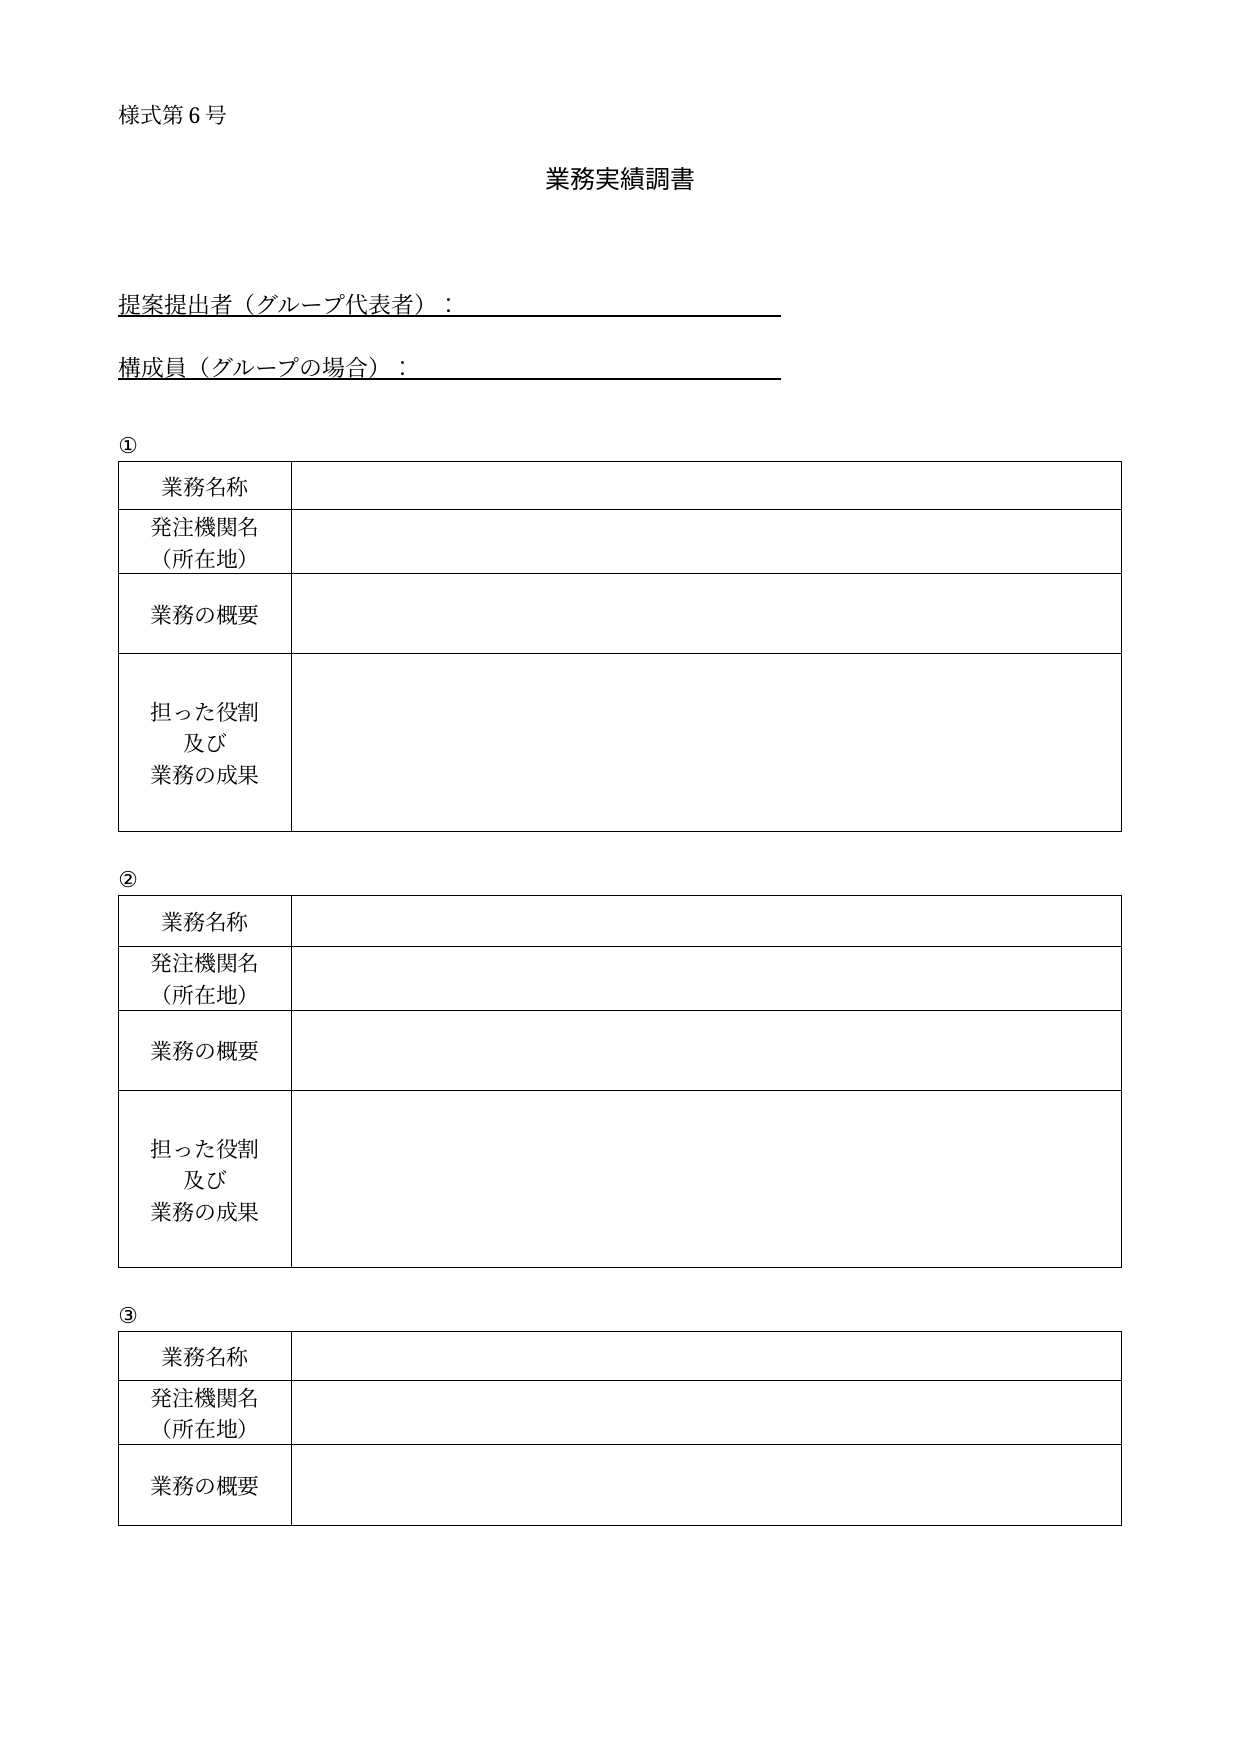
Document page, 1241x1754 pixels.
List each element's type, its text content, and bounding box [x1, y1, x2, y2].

text 様式第6号 [118, 83, 1122, 146]
table_header [292, 1332, 1121, 1380]
table_cell [292, 1381, 1121, 1444]
table_cell [292, 654, 1121, 831]
table_cell 業務の概要 [119, 1445, 291, 1524]
table_header 業務名称 [119, 896, 291, 946]
table_cell 担った役割 及び 業務の成果 [119, 1091, 291, 1267]
text 構成員（グループの場合）： [118, 335, 1122, 398]
table_cell 発注機関名 （所在地） [119, 947, 291, 1009]
table_cell [292, 947, 1121, 1009]
table_cell 業務の概要 [119, 1011, 291, 1090]
table_cell [292, 1011, 1121, 1090]
table_header [292, 896, 1121, 946]
table_cell [292, 1091, 1121, 1267]
table_header [292, 462, 1121, 509]
text ③ [118, 1299, 1122, 1331]
table_cell 発注機関名 （所在地） [119, 1381, 291, 1444]
text ① [118, 429, 1122, 461]
table_cell [292, 574, 1121, 653]
table_cell [292, 510, 1121, 573]
table_cell 業務の概要 [119, 574, 291, 653]
table_header 業務名称 [119, 462, 291, 509]
table_cell 担った役割 及び 業務の成果 [119, 654, 291, 831]
text 提案提出者（グループ代表者）： [118, 272, 1122, 335]
table_cell 発注機関名 （所在地） [119, 510, 291, 573]
text 業務実績調書 [118, 146, 1122, 209]
table_cell [292, 1445, 1121, 1524]
text ② [118, 863, 1122, 894]
table_header 業務名称 [119, 1332, 291, 1380]
